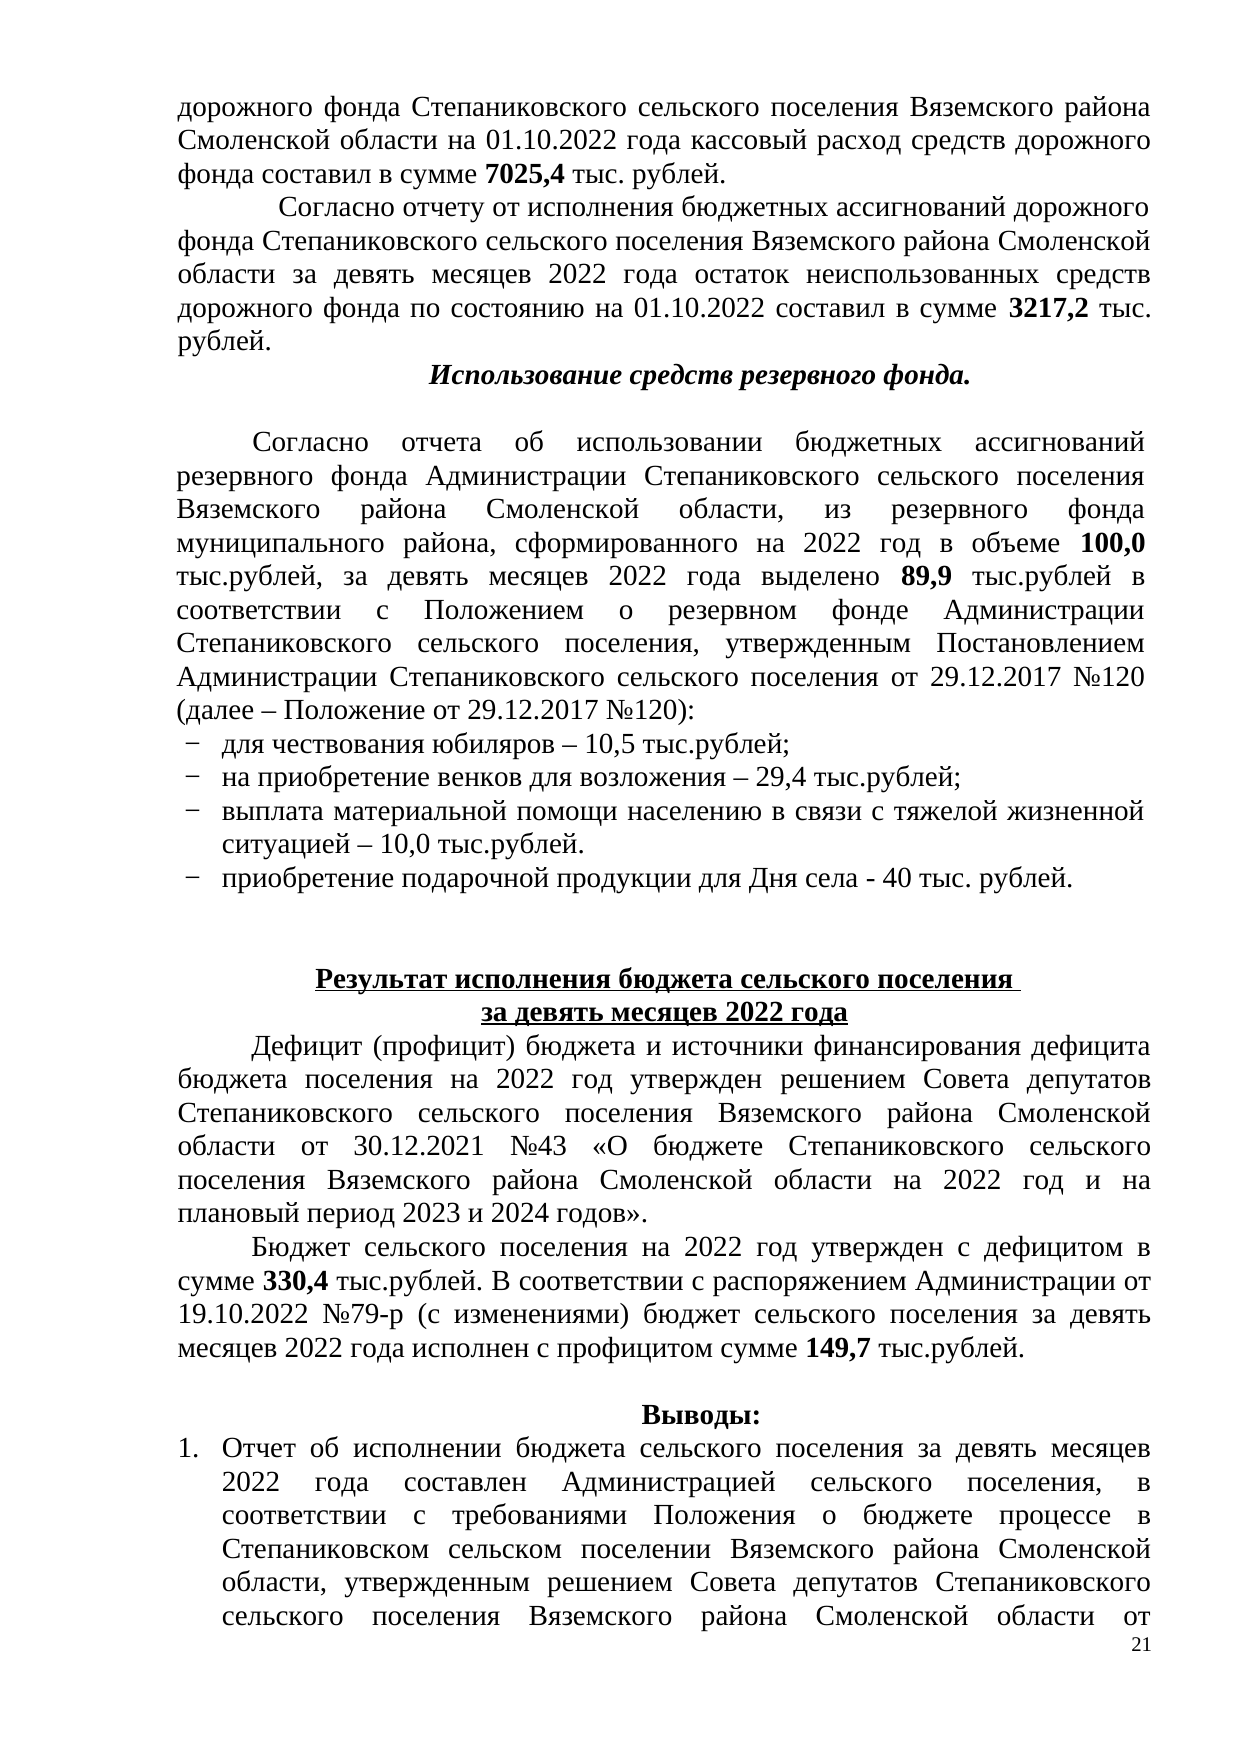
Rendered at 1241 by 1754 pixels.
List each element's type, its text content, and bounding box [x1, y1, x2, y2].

list на приобретение венков для возложения – 29,4 тыс.рублей; [184, 759, 1145, 793]
text Дефицит (профицит) бюджета и источники финансирования дефицита бюджета поселения на 2022 год утвержден решением Совета депутатов Степаниковского сельского поселения Вяземского района Смоленской области от 30.12.2021 №43 «О бюджете Степаниковского сельского поселения Вяземского района Смоленской области на 2022 год и на плановый период 2023 и 2024 годов». [177, 1028, 1152, 1229]
list Использование средств резервного фонда. [177, 357, 1152, 391]
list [177, 1430, 1152, 1632]
text Согласно отчету от исполнения бюджетных ассигнований дорожного фонда Степаниковского сельского поселения Вяземского района Смоленской области за девять месяцев 2022 года остаток неиспользованных средств дорожного фонда по состоянию на 01.10.2022 составил в сумме 3217,2 тыс. рублей. [148, 189, 1152, 357]
text Согласно отчета об использовании бюджетных ассигнований резервного фонда Администрации Степаниковского сельского поселения Вяземского района Смоленской области, из резервного фонда муниципального района, сформированного на 2022 год в объеме 100,0 тыс.рублей, за девять месяцев 2022 года выделено 89,9 тыс.рублей в соответствии с Положением о резервном фонде Администрации Степаниковского сельского поселения, утвержденным Постановлением Администрации Степаниковского сельского поселения от 29.12.2017 №120 (далее – Положение от 29.12.2017 №120): [176, 424, 1145, 726]
list выплата материальной помощи населению в связи с тяжелой жизненной ситуацией – 10,0 тыс.рублей. [184, 793, 1145, 860]
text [148, 89, 1152, 189]
text Бюджет сельского поселения на 2022 год утвержден с дефицитом в сумме 330,4 тыс.рублей. В соответствии с распоряжением Администрации от 19.10.2022 №79-р (с изменениями) бюджет сельского поселения за девять месяцев 2022 года исполнен с профицитом сумме 149,7 тыс.рублей. [177, 1229, 1152, 1363]
text Выводы: [177, 1397, 1152, 1430]
text Результат исполнения бюджета сельского поселения [177, 961, 1152, 994]
list приобретение подарочной продукции для Дня села - 40 тыс. рублей. [184, 860, 1145, 894]
text за девять месяцев 2022 года [177, 994, 1152, 1028]
list для чествования юбиляров – 10,5 тыс.рублей; [184, 726, 1145, 759]
